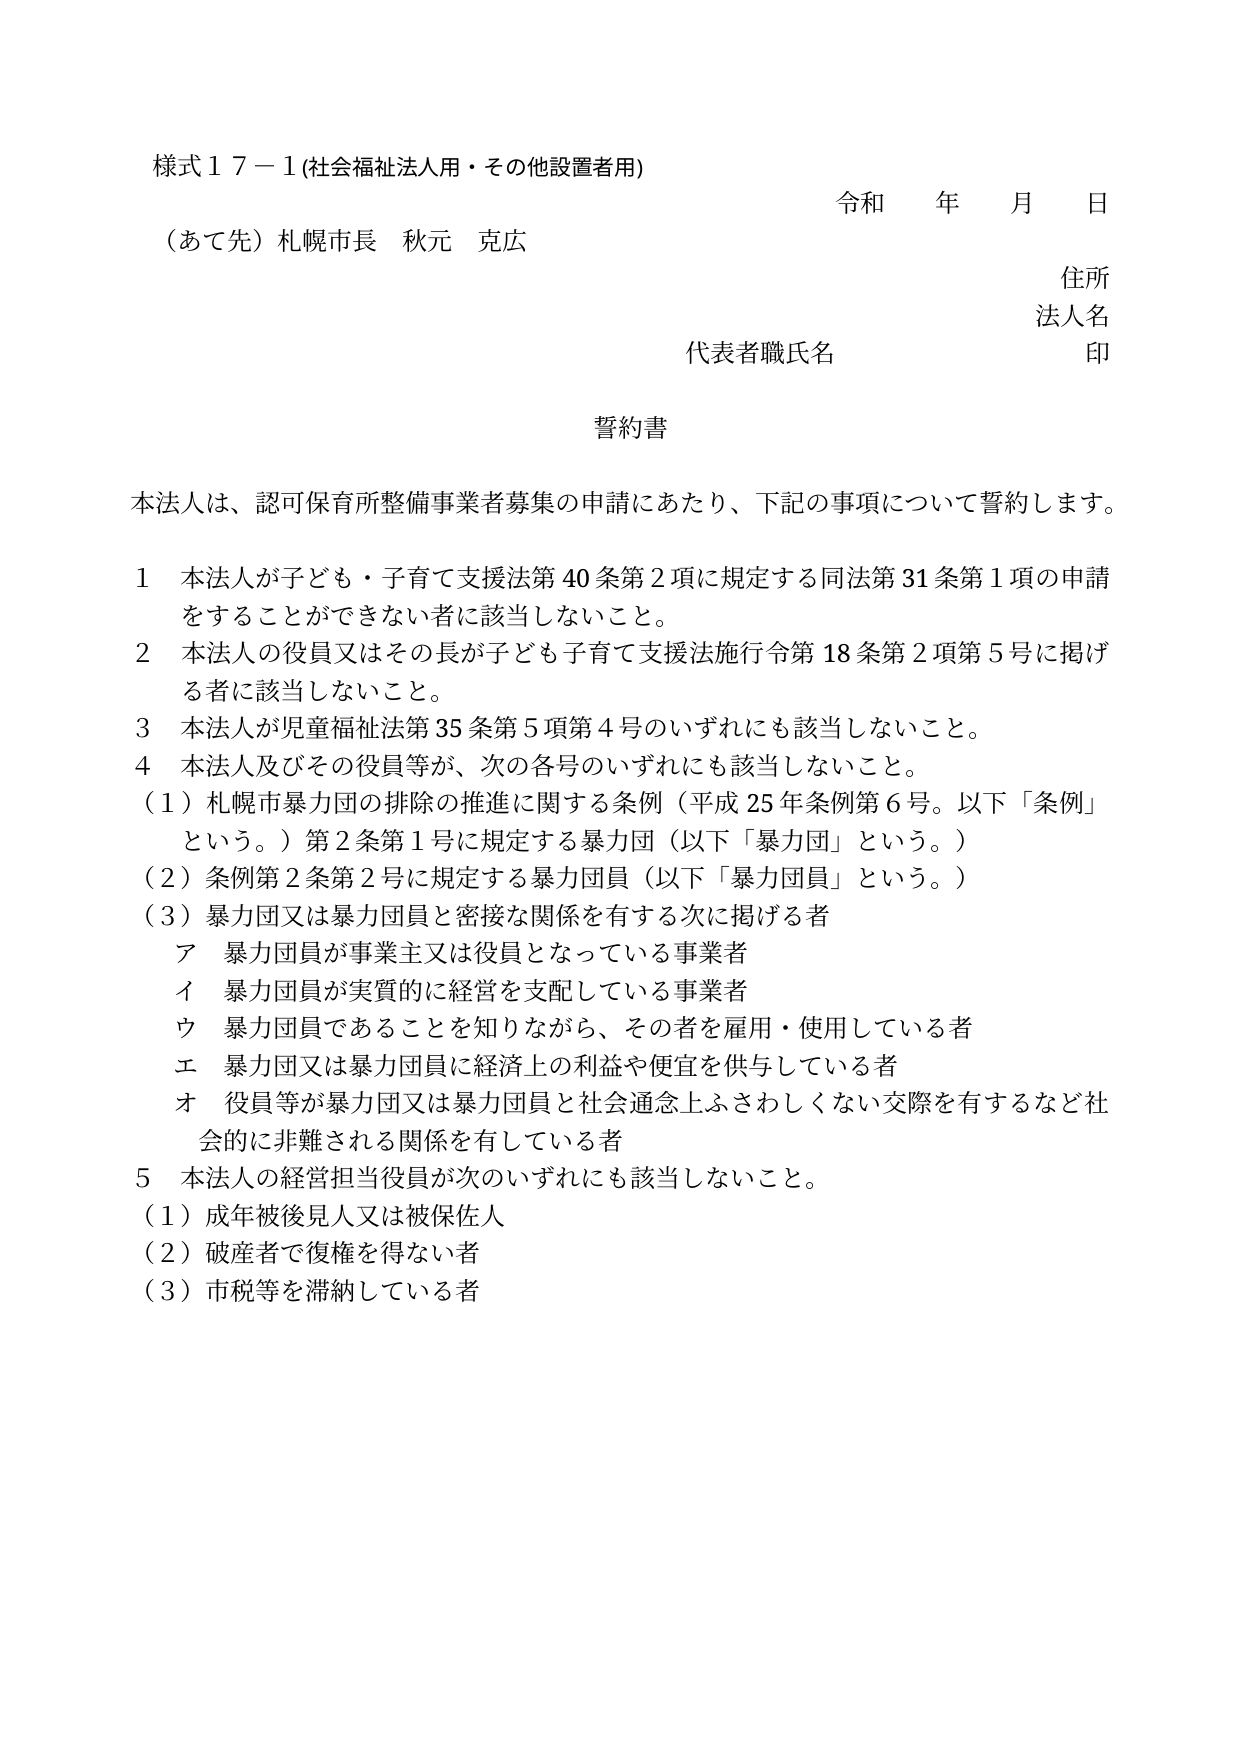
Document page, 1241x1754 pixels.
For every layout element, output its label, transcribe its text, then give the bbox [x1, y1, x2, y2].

text 令和 年 月 日 [130, 183, 1110, 221]
text （１）成年被後見人又は被保佐人 [130, 1196, 1110, 1233]
text 法人名 [130, 296, 1110, 333]
text ２ 本法人の役員又はその長が子ども子育て支援法施行令第18条第２項第５号に掲げる者に該当しないこと。 [130, 633, 1110, 708]
text （２）破産者で復権を得ない者 [130, 1233, 1110, 1271]
text （３）市税等を滞納している者 [130, 1271, 1110, 1308]
text ４ 本法人及びその役員等が、次の各号のいずれにも該当しないこと。 [130, 746, 1110, 783]
text （３）暴力団又は暴力団員と密接な関係を有する次に掲げる者 [130, 896, 1110, 933]
text １ 本法人が子ども・子育て支援法第40条第２項に規定する同法第31条第１項の申請をすることができない者に該当しないこと。 [130, 558, 1110, 633]
text ５ 本法人の経営担当役員が次のいずれにも該当しないこと。 [130, 1158, 1110, 1196]
text ３ 本法人が児童福祉法第35条第５項第４号のいずれにも該当しないこと。 [130, 708, 1110, 746]
text イ 暴力団員が実質的に経営を支配している事業者 [174, 971, 1110, 1008]
text （あて先）札幌市長 秋元 克広 [130, 221, 1110, 258]
text （２）条例第２条第２号に規定する暴力団員（以下「暴力団員」という。） [130, 858, 1110, 896]
text エ 暴力団又は暴力団員に経済上の利益や便宜を供与している者 [174, 1046, 1110, 1083]
text オ 役員等が暴力団又は暴力団員と社会通念上ふさわしくない交際を有するなど社会的に非難される関係を有している者 [174, 1083, 1110, 1158]
text 本法人は、認可保育所整備事業者募集の申請にあたり、下記の事項について誓約します。 [130, 483, 1110, 521]
text （１）札幌市暴力団の排除の推進に関する条例（平成25年条例第６号。以下「条例」という。）第２条第１号に規定する暴力団（以下「暴力団」という。） [130, 783, 1110, 858]
text ウ 暴力団員であることを知りながら、その者を雇用・使用している者 [174, 1008, 1110, 1046]
text 住所 [130, 258, 1110, 296]
text 誓約書 [130, 408, 1110, 446]
text 様式１７－１(社会福祉法人用・その他設置者用) [130, 146, 1110, 183]
text 代表者職氏名 印 [130, 333, 1110, 371]
text ア 暴力団員が事業主又は役員となっている事業者 [174, 933, 1110, 971]
